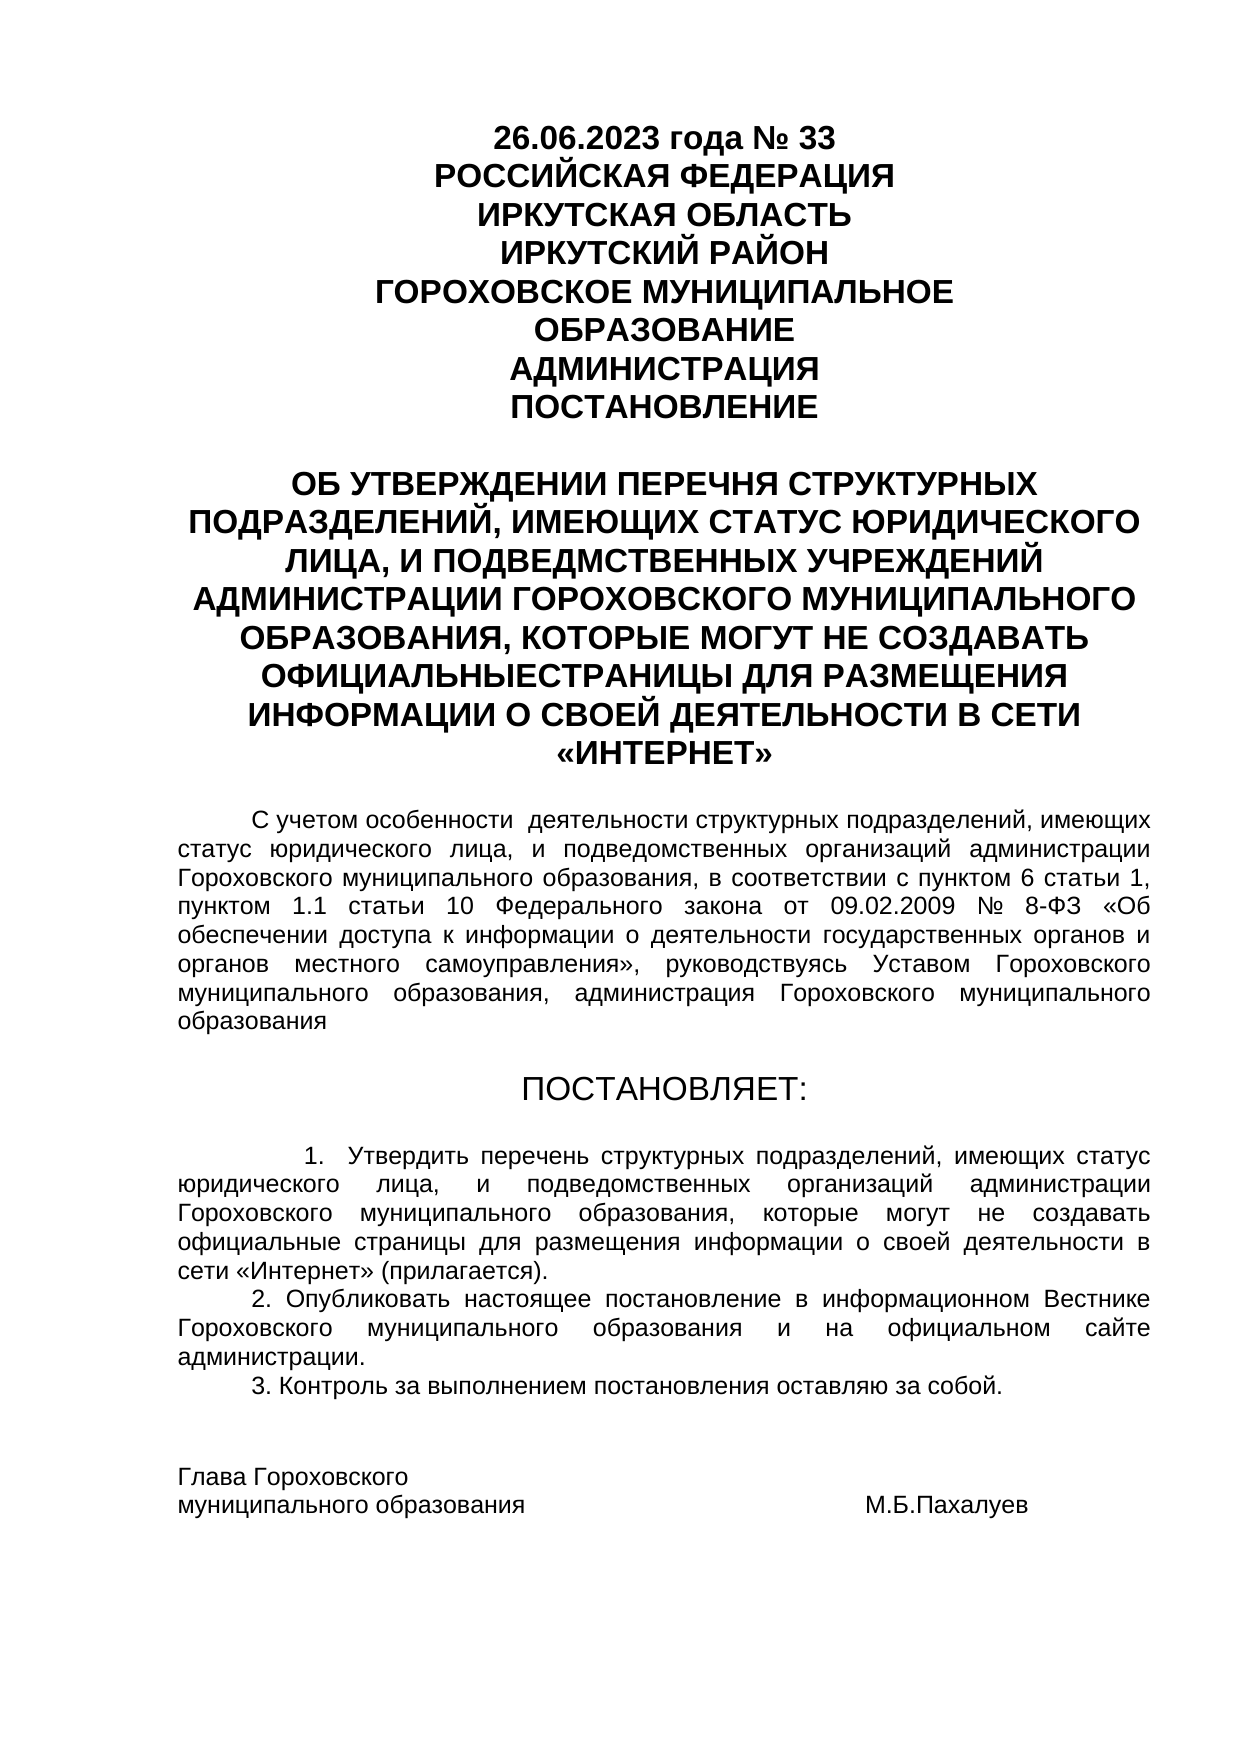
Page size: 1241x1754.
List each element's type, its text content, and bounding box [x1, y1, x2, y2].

text ГОРОХОВСКОЕ МУНИЦИПАЛЬНОЕ [177, 272, 1152, 310]
text ИРКУТСКАЯ ОБЛАСТЬ [177, 195, 1152, 233]
text Глава Гороховского [177, 1462, 1152, 1490]
text 26.06.2023 года № 33 [177, 118, 1152, 157]
text 2. Опубликовать настоящее постановление в информационном Вестнике Гороховского муниципального образования и на официальном сайте администрации. [177, 1284, 1152, 1371]
text ИРКУТСКИЙ РАЙОН [177, 233, 1152, 272]
text ПОСТАНОВЛЕНИЕ [177, 387, 1152, 426]
text С учетом особенности деятельности структурных подразделений, имеющих статус юридического лица, и подведомственных организаций администрации Гороховского муниципального образования, в соответствии с пунктом 6 статьи 1, пунктом 1.1 статьи 10 Федерального закона от 09.02.2009 № 8-ФЗ «Об обеспечении доступа к информации о деятельности государственных органов и органов местного самоуправления», руководствуясь Уставом Гороховского муниципального образования, администрация Гороховского муниципального образования [177, 805, 1152, 1035]
text 3. Контроль за выполнением постановления оставляю за собой. [177, 1371, 1152, 1399]
text ОБРАЗОВАНИЕ [177, 310, 1152, 349]
text АДМИНИСТРАЦИЯ [177, 349, 1152, 387]
text 1. Утвердить перечень структурных подразделений, имеющих статус юридического лица, и подведомственных организаций администрации Гороховского муниципального образования, которые могут не создавать официальные страницы для размещения информации о своей деятельности в сети «Интернет» (прилагается). [177, 1141, 1152, 1284]
text РОССИЙСКАЯ ФЕДЕРАЦИЯ [177, 157, 1152, 195]
text ПОСТАНОВЛЯЕТ: [177, 1069, 1152, 1107]
text ОБ УТВЕРЖДЕНИИ ПЕРЕЧНЯ СТРУКТУРНЫХ ПОДРАЗДЕЛЕНИЙ, ИМЕЮЩИХ СТАТУС ЮРИДИЧЕСКОГО ЛИЦА, И ПОДВЕДМСТВЕННЫХ УЧРЕЖДЕНИЙ АДМИНИСТРАЦИИ ГОРОХОВСКОГО МУНИЦИПАЛЬНОГО ОБРАЗОВАНИЯ, КОТОРЫЕ МОГУТ НЕ СОЗДАВАТЬ ОФИЦИАЛЬНЫЕСТРАНИЦЫ ДЛЯ РАЗМЕЩЕНИЯ ИНФОРМАЦИИ О СВОЕЙ ДЕЯТЕЛЬНОСТИ В СЕТИ «ИНТЕРНЕТ» [177, 464, 1152, 772]
text муниципального образования М.Б.Пахалуев [177, 1490, 1152, 1519]
